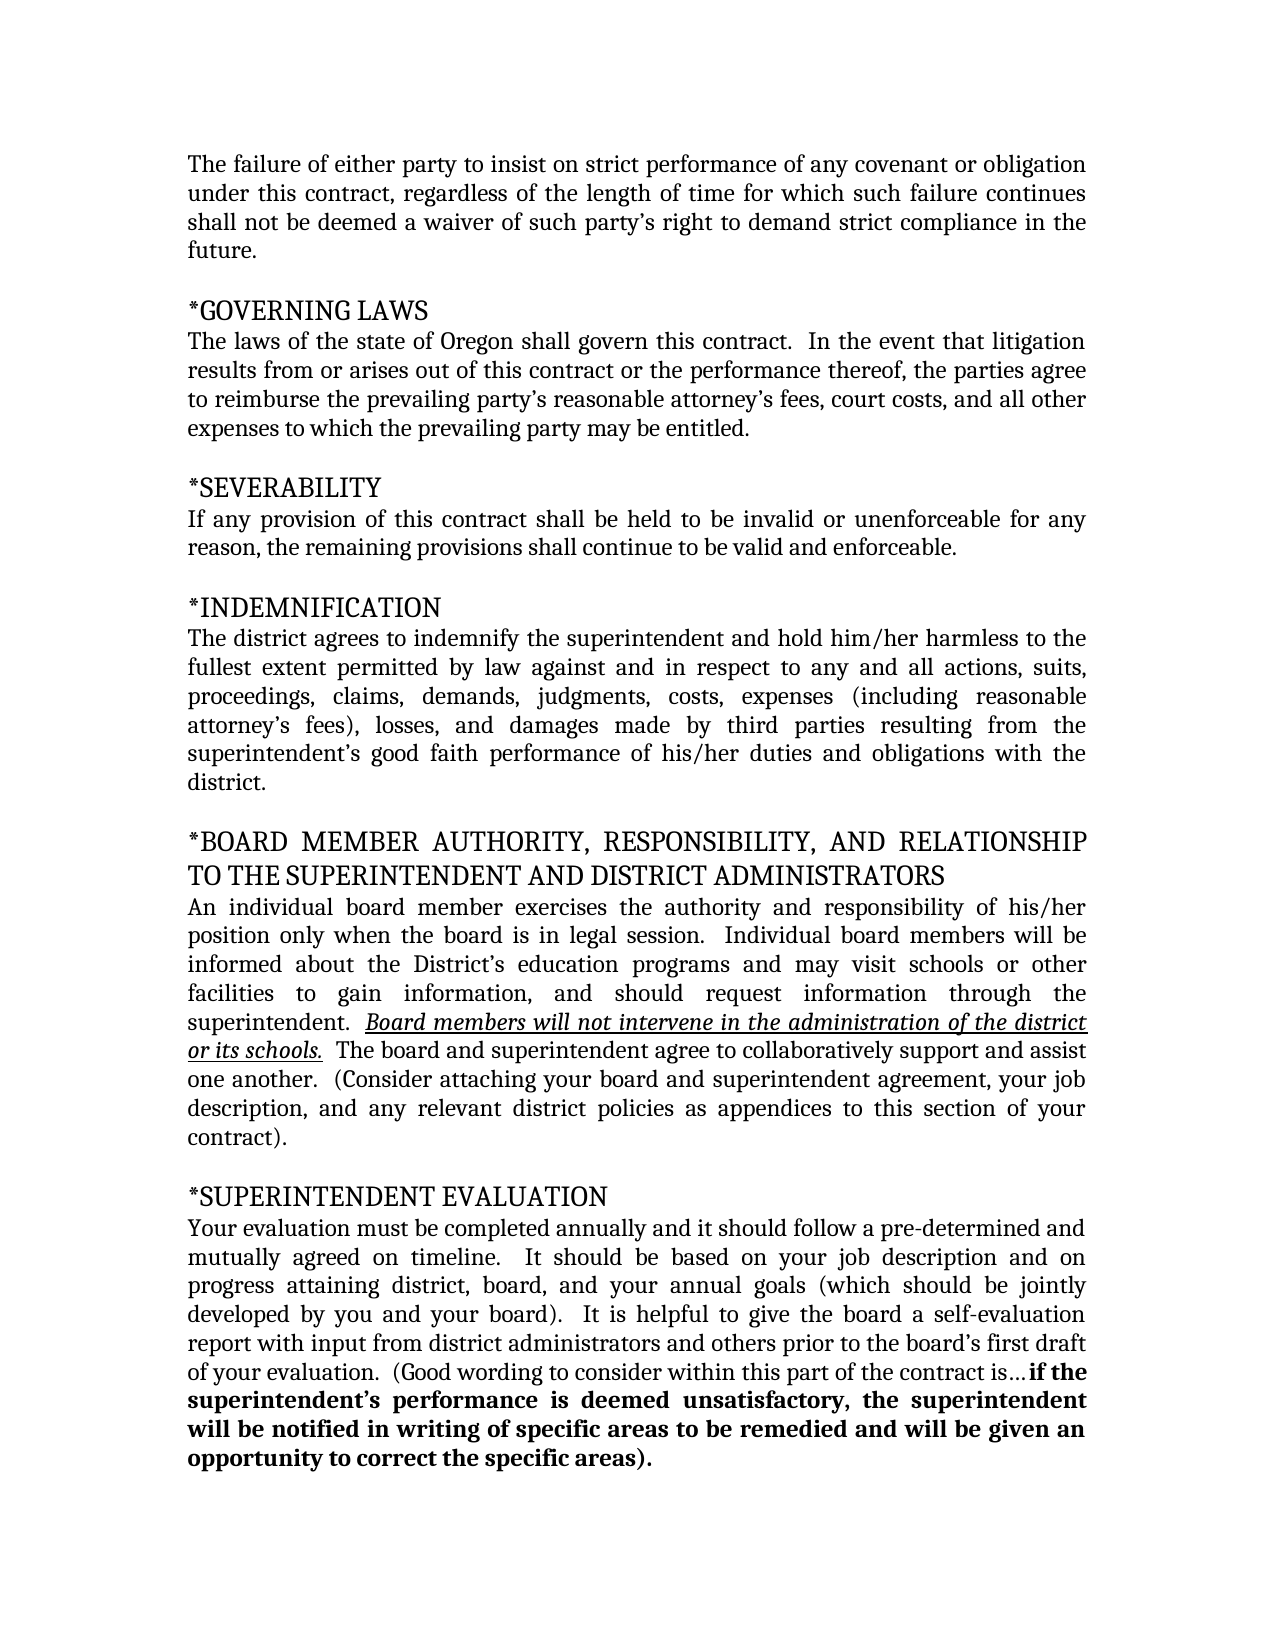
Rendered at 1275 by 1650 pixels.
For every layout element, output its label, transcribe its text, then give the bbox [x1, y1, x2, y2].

text *SEVERABILITY [187, 471, 1087, 504]
text *GOVERNING LAWS [187, 294, 1087, 327]
text *SUPERINTENDENT EVALUATION [187, 1180, 1087, 1214]
text The laws of the state of Oregon shall govern this contract. In the event that litigation results from or arises out of this contract or the performance thereof, the parties agree to reimburse the prevailing party’s reasonable attorney’s fees, court costs, and all other expenses to which the prevailing party may be entitled. [187, 327, 1087, 442]
text The failure of either party to insist on strict performance of any covenant or obligation under this contract, regardless of the length of time for which such failure continues shall not be deemed a waiver of such party’s right to demand strict compliance in the future. [187, 150, 1087, 265]
text The district agrees to indemnify the superintendent and hold him/her harmless to the fullest extent permitted by law against and in respect to any and all actions, suits, proceedings, claims, demands, judgments, costs, expenses (including reasonable attorney’s fees), losses, and damages made by third parties resulting from the superintendent’s good faith performance of his/her duties and obligations with the district. [187, 624, 1087, 797]
text *INDEMNIFICATION [187, 591, 1087, 624]
text Your evaluation must be completed annually and it should follow a pre-determined and mutually agreed on timeline. It should be based on your job description and on progress attaining district, board, and your annual goals (which should be jointly developed by you and your board). It is helpful to give the board a self-evaluation report with input from district administrators and others prior to the board’s first draft of your evaluation. (Good wording to consider within this part of the contract is…if the superintendent’s performance is deemed unsatisfactory, the superintendent will be notified in writing of specific areas to be remedied and will be given an opportunity to correct the specific areas). [187, 1214, 1087, 1472]
text *BOARD MEMBER AUTHORITY, RESPONSIBILITY, AND RELATIONSHIP TO THE SUPERINTENDENT AND DISTRICT ADMINISTRATORS [187, 826, 1087, 893]
text An individual board member exercises the authority and responsibility of his/her position only when the board is in legal session. Individual board members will be informed about the District’s education programs and may visit schools or other facilities to gain information, and should request information through the superintendent. Board members will not intervene in the administration of the district or its schools. The board and superintendent agree to collaboratively support and assist one another. (Consider attaching your board and superintendent agreement, your job description, and any relevant district policies as appendices to this section of your contract). [187, 893, 1087, 1151]
text If any provision of this contract shall be held to be invalid or unenforceable for any reason, the remaining provisions shall continue to be valid and enforceable. [187, 504, 1087, 562]
